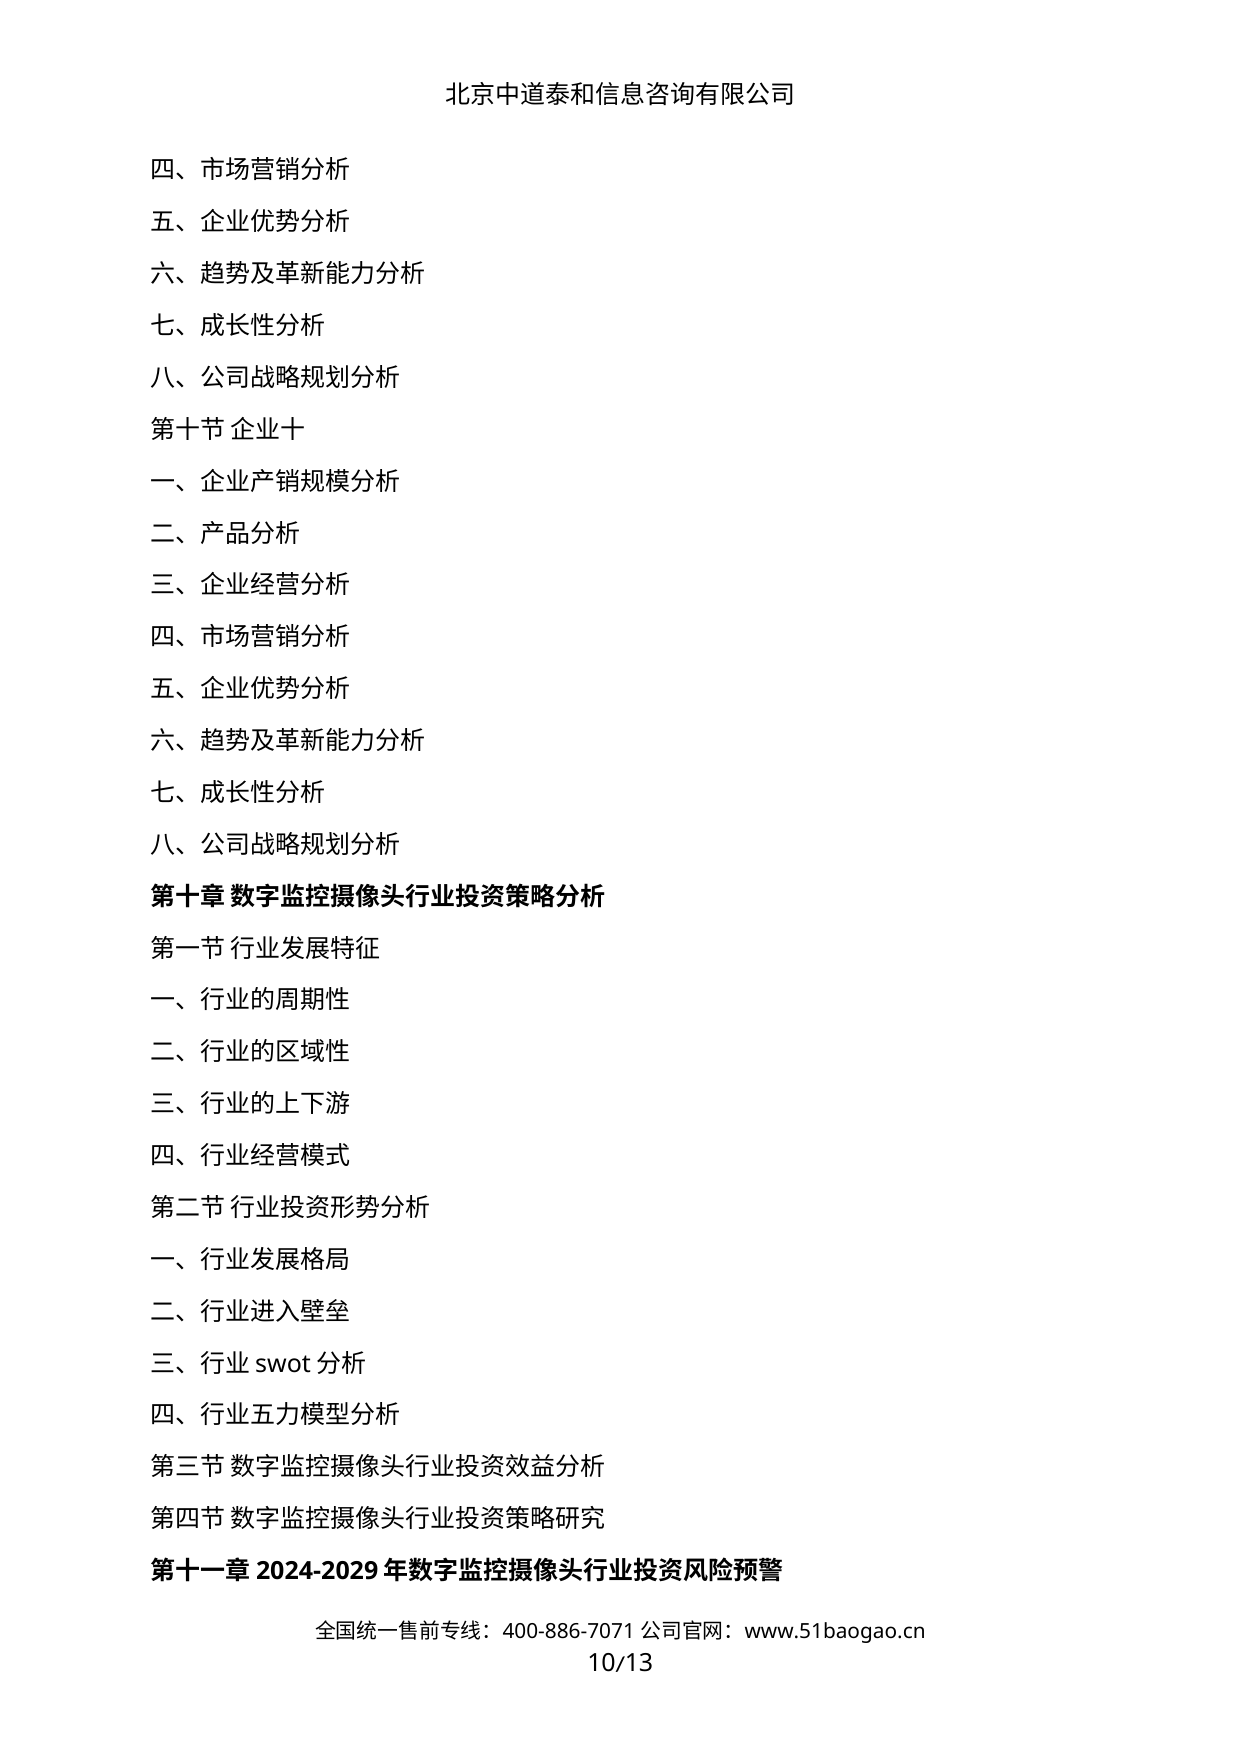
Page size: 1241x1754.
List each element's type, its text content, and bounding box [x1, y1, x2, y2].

text 三、企业经营分析 [150, 565, 1090, 601]
text 第十一章 2024-2029年数字监控摄像头行业投资风险预警 [150, 1551, 1090, 1587]
text 六、趋势及革新能力分析 [150, 721, 1090, 757]
text 第一节 行业发展特征 [150, 928, 1090, 964]
text 第三节 数字监控摄像头行业投资效益分析 [150, 1447, 1090, 1483]
text 一、行业发展格局 [150, 1239, 1090, 1276]
text 四、市场营销分析 [150, 150, 1090, 186]
text 第十章 数字监控摄像头行业投资策略分析 [150, 876, 1090, 912]
text 四、市场营销分析 [150, 617, 1090, 653]
text 第二节 行业投资形势分析 [150, 1187, 1090, 1224]
text 七、成长性分析 [150, 772, 1090, 809]
text 一、企业产销规模分析 [150, 461, 1090, 497]
text 四、行业经营模式 [150, 1136, 1090, 1172]
text 三、行业的上下游 [150, 1084, 1090, 1120]
text 第四节 数字监控摄像头行业投资策略研究 [150, 1499, 1090, 1535]
text 八、公司战略规划分析 [150, 824, 1090, 861]
text 五、企业优势分析 [150, 202, 1090, 238]
text 第十节 企业十 [150, 409, 1090, 446]
text 二、行业进入壁垒 [150, 1291, 1090, 1327]
text 七、成长性分析 [150, 306, 1090, 342]
text 六、趋势及革新能力分析 [150, 254, 1090, 290]
text 一、行业的周期性 [150, 980, 1090, 1016]
text 四、行业五力模型分析 [150, 1395, 1090, 1431]
text 二、产品分析 [150, 513, 1090, 549]
text 五、企业优势分析 [150, 669, 1090, 705]
text 三、行业swot分析 [150, 1343, 1090, 1379]
text 八、公司战略规划分析 [150, 357, 1090, 394]
text 二、行业的区域性 [150, 1032, 1090, 1068]
